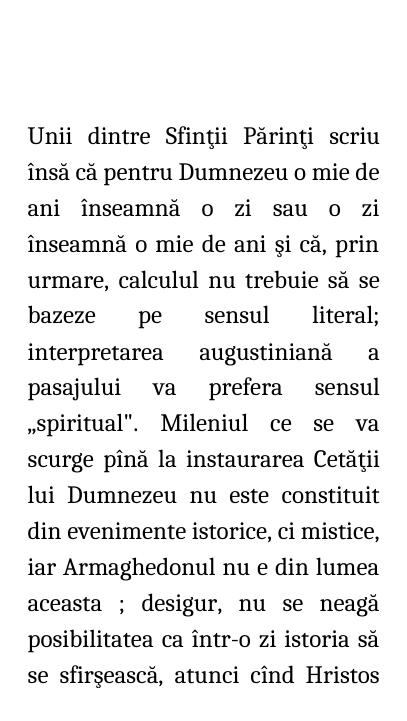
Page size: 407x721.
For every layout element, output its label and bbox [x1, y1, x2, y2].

text [27, 122, 380, 689]
